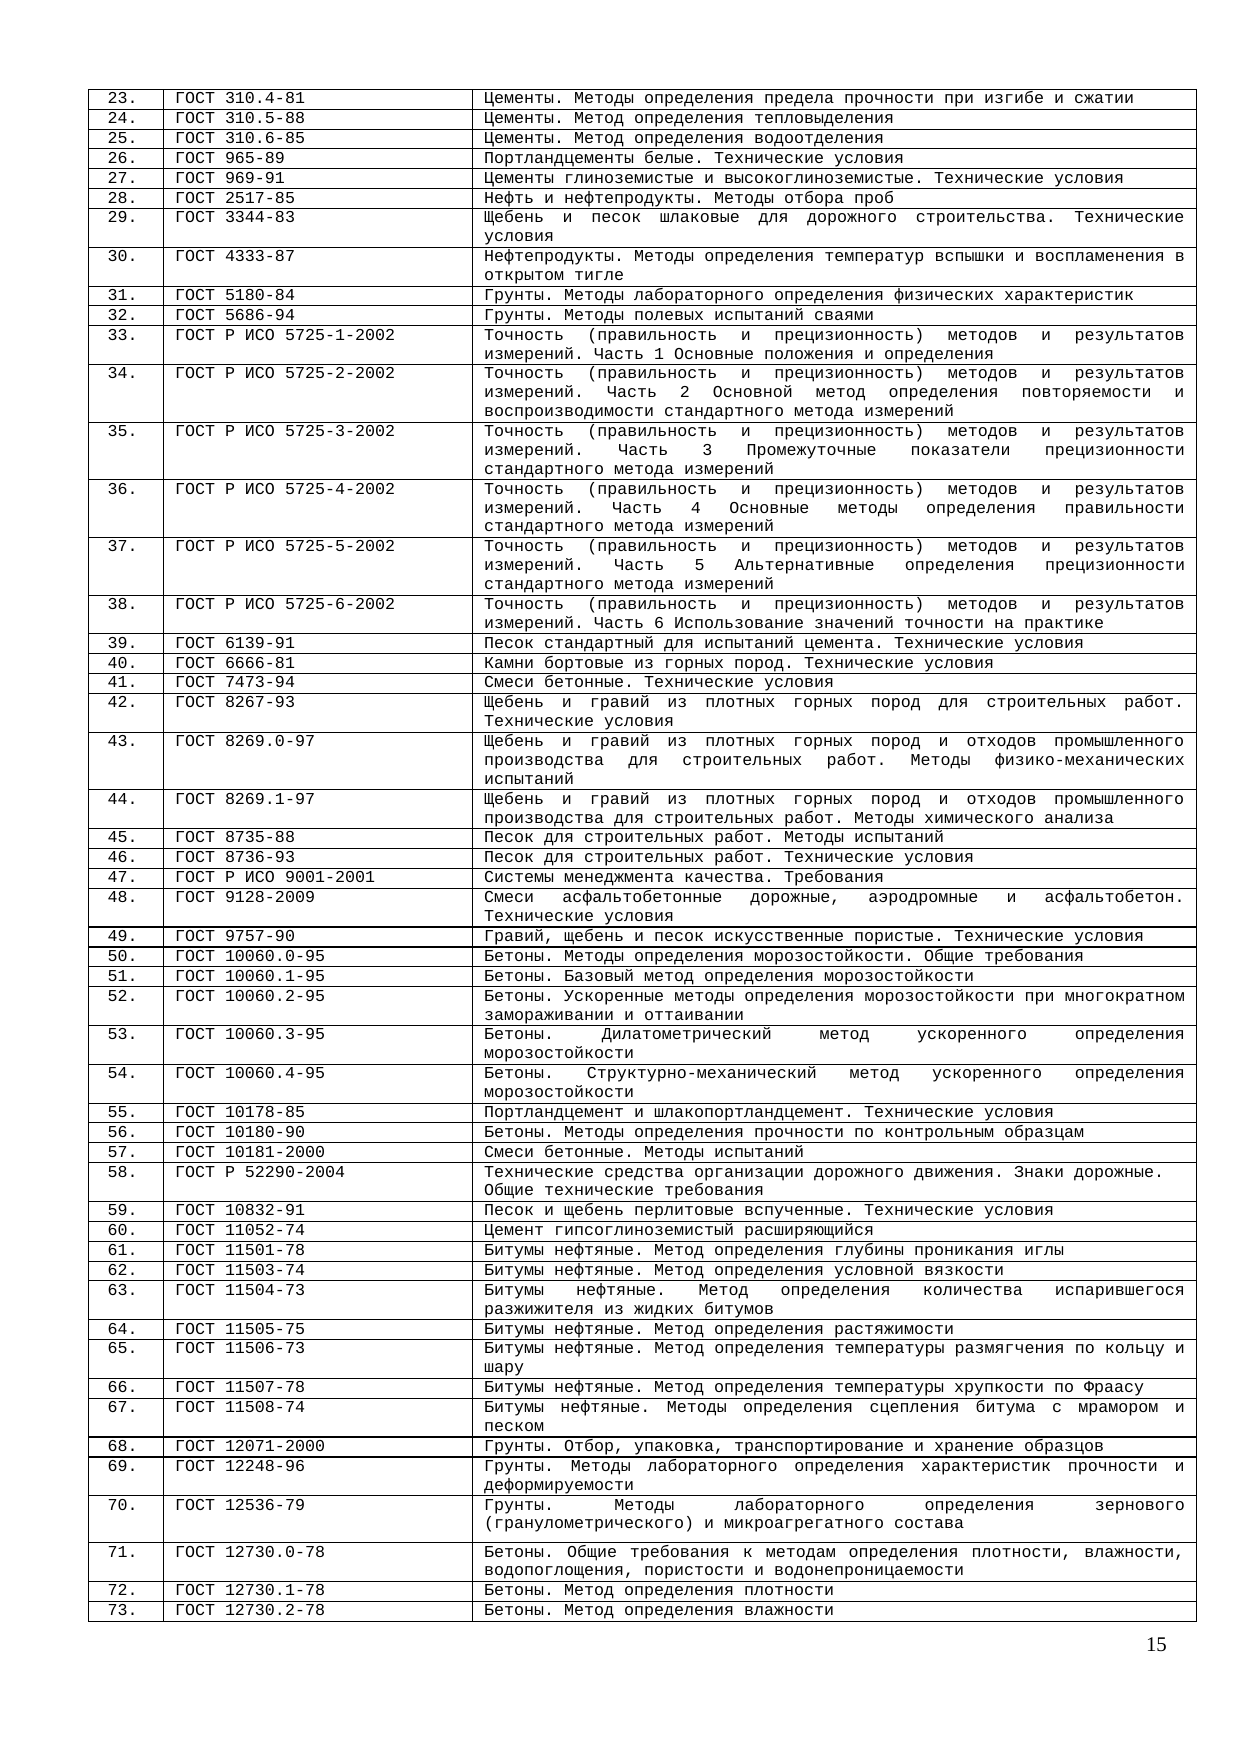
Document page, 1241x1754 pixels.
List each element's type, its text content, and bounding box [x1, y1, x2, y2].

table_cell ГОСТ 10178-85 [164, 1104, 472, 1122]
table_cell ГОСТ 10060.4-95 [164, 1065, 472, 1102]
table_cell ГОСТ Р 52290-2004 [164, 1163, 472, 1201]
table_cell ГОСТ 12071-2000 [164, 1438, 472, 1456]
table_cell [89, 1242, 163, 1261]
table_cell Грунты. Методы лабораторного определения физических характеристик [473, 287, 1196, 305]
table_cell [89, 1163, 163, 1201]
table_cell Щебень и гравий из плотных горных пород и отходов промышленного производства для строительных работ. Методы физико-механических испытаний [473, 733, 1196, 789]
table_cell ГОСТ 310.5-88 [164, 110, 472, 128]
table_cell Цемент гипсоглиноземистый расширяющийся [473, 1222, 1196, 1241]
table_cell [89, 967, 163, 986]
table_cell ГОСТ 11501-78 [164, 1242, 472, 1261]
table_cell Щебень и песок шлаковые для дорожного строительства. Технические условия [473, 209, 1196, 247]
table_cell [89, 1582, 163, 1601]
table_cell [89, 654, 163, 673]
table_cell Цементы. Метод определения водоотделения [473, 130, 1196, 148]
table_cell ГОСТ 310.6-85 [164, 130, 472, 148]
table_cell [89, 1222, 163, 1241]
table_cell Точность (правильность и прецизионность) методов и результатов измерений. Часть 5 Альтернативные определения прецизионности стандартного метода измерений [473, 538, 1196, 594]
table_cell Щебень и гравий из плотных горных пород и отходов промышленного производства для строительных работ. Методы химического анализа [473, 790, 1196, 828]
table_cell [89, 1104, 163, 1122]
table_cell [89, 596, 163, 633]
table_cell [89, 538, 163, 594]
table_cell ГОСТ 7473-94 [164, 674, 472, 693]
table_cell Грунты. Отбор, упаковка, транспортирование и хранение образцов [473, 1438, 1196, 1456]
table_cell Грунты. Методы лабораторного определения зернового (гранулометрического) и микроагрегатного состава [473, 1496, 1196, 1542]
table_cell [89, 1543, 163, 1581]
table_cell ГОСТ 12730.0-78 [164, 1543, 472, 1581]
table_cell ГОСТ 8736-93 [164, 849, 472, 868]
table_cell [89, 1458, 163, 1495]
table_cell ГОСТ Р ИСО 5725-3-2002 [164, 423, 472, 479]
table_cell ГОСТ 10832-91 [164, 1202, 472, 1221]
table_cell Бетоны. Дилатометрический метод ускоренного определения морозостойкости [473, 1026, 1196, 1064]
table_cell ГОСТ 6666-81 [164, 654, 472, 673]
table_cell ГОСТ 10060.0-95 [164, 948, 472, 966]
table_cell ГОСТ Р ИСО 5725-6-2002 [164, 596, 472, 633]
table_cell Бетоны. Методы определения морозостойкости. Общие требования [473, 948, 1196, 966]
table_cell [89, 248, 163, 286]
table_cell Смеси асфальтобетонные дорожные, аэродромные и асфальтобетон. Технические условия [473, 889, 1196, 926]
table_cell ГОСТ 10060.2-95 [164, 987, 472, 1025]
table_cell [89, 110, 163, 128]
table_cell Точность (правильность и прецизионность) методов и результатов измерений. Часть 6 Использование значений точности на практике [473, 596, 1196, 633]
table_cell Бетоны. Метод определения плотности [473, 1582, 1196, 1601]
table_cell ГОСТ 11503-74 [164, 1262, 472, 1280]
table_cell Битумы нефтяные. Методы определения сцепления битума с мрамором и песком [473, 1399, 1196, 1436]
table_cell Бетоны. Ускоренные методы определения морозостойкости при многократном замораживании и оттаивании [473, 987, 1196, 1025]
table_cell ГОСТ 12730.2-78 [164, 1602, 472, 1621]
table_cell Цементы. Методы определения предела прочности при изгибе и сжатии [473, 90, 1196, 108]
table_cell [89, 189, 163, 208]
table_cell Песок и щебень перлитовые вспученные. Технические условия [473, 1202, 1196, 1221]
table_cell Бетоны. Метод определения влажности [473, 1602, 1196, 1621]
table_cell ГОСТ 8269.0-97 [164, 733, 472, 789]
table_cell [89, 829, 163, 848]
table_cell ГОСТ 10180-90 [164, 1123, 472, 1142]
table_cell Бетоны. Базовый метод определения морозостойкости [473, 967, 1196, 986]
table_cell [89, 480, 163, 537]
table_cell [89, 169, 163, 188]
table_cell Битумы нефтяные. Метод определения температуры хрупкости по Фраасу [473, 1379, 1196, 1398]
table_cell [89, 733, 163, 789]
table_cell [89, 849, 163, 868]
table_cell Песок для строительных работ. Технические условия [473, 849, 1196, 868]
table_cell ГОСТ Р ИСО 5725-4-2002 [164, 480, 472, 537]
table_cell [89, 1026, 163, 1064]
table_cell [89, 1065, 163, 1102]
table_cell Битумы нефтяные. Метод определения количества испарившегося разжижителя из жидких битумов [473, 1281, 1196, 1319]
table_cell [89, 326, 163, 364]
table_cell ГОСТ Р ИСО 5725-2-2002 [164, 365, 472, 422]
table_cell ГОСТ 310.4-81 [164, 90, 472, 108]
table_cell ГОСТ Р ИСО 5725-5-2002 [164, 538, 472, 594]
table_cell [89, 869, 163, 888]
table_cell ГОСТ 12730.1-78 [164, 1582, 472, 1601]
table_cell ГОСТ 9757-90 [164, 928, 472, 946]
table_cell ГОСТ 12536-79 [164, 1496, 472, 1542]
table_cell [89, 423, 163, 479]
table_cell Грунты. Методы лабораторного определения характеристик прочности и деформируемости [473, 1458, 1196, 1495]
table_cell Точность (правильность и прецизионность) методов и результатов измерений. Часть 4 Основные методы определения правильности стандартного метода измерений [473, 480, 1196, 537]
table_cell Битумы нефтяные. Метод определения растяжимости [473, 1320, 1196, 1339]
table_cell Камни бортовые из горных пород. Технические условия [473, 654, 1196, 673]
table_cell Гравий, щебень и песок искусственные пористые. Технические условия [473, 928, 1196, 946]
table_cell Щебень и гравий из плотных горных пород для строительных работ. Технические условия [473, 694, 1196, 732]
table_cell Портландцементы белые. Технические условия [473, 149, 1196, 168]
table_cell [89, 209, 163, 247]
table_cell Нефть и нефтепродукты. Методы отбора проб [473, 189, 1196, 208]
table_cell Точность (правильность и прецизионность) методов и результатов измерений. Часть 1 Основные положения и определения [473, 326, 1196, 364]
table_cell ГОСТ 11505-75 [164, 1320, 472, 1339]
table_cell [89, 889, 163, 926]
table_cell [89, 790, 163, 828]
table_cell [89, 365, 163, 422]
table_cell Цементы глиноземистые и высокоглиноземистые. Технические условия [473, 169, 1196, 188]
table_cell [89, 1143, 163, 1162]
table_cell Нефтепродукты. Методы определения температур вспышки и воспламенения в открытом тигле [473, 248, 1196, 286]
table_cell ГОСТ 5180-84 [164, 287, 472, 305]
table_cell ГОСТ 4333-87 [164, 248, 472, 286]
table_cell Смеси бетонные. Технические условия [473, 674, 1196, 693]
table_cell ГОСТ 2517-85 [164, 189, 472, 208]
table_cell ГОСТ 5686-94 [164, 306, 472, 325]
table_cell Грунты. Методы полевых испытаний сваями [473, 306, 1196, 325]
table_cell ГОСТ 11504-73 [164, 1281, 472, 1319]
table_cell [89, 1123, 163, 1142]
table_cell ГОСТ 6139-91 [164, 634, 472, 653]
table_cell Технические средства организации дорожного движения. Знаки дорожные. Общие технические требования [473, 1163, 1196, 1201]
table_cell Битумы нефтяные. Метод определения глубины проникания иглы [473, 1242, 1196, 1261]
table_cell [89, 1281, 163, 1319]
table_cell Песок стандартный для испытаний цемента. Технические условия [473, 634, 1196, 653]
table_cell ГОСТ 11506-73 [164, 1340, 472, 1378]
table_cell [89, 1496, 163, 1542]
table_cell ГОСТ 11507-78 [164, 1379, 472, 1398]
table_cell [89, 1340, 163, 1378]
table_cell [89, 130, 163, 148]
table_cell [89, 948, 163, 966]
table_cell ГОСТ 965-89 [164, 149, 472, 168]
table_cell ГОСТ 8269.1-97 [164, 790, 472, 828]
table_cell [89, 1438, 163, 1456]
table_cell Точность (правильность и прецизионность) методов и результатов измерений. Часть 2 Основной метод определения повторяемости и воспроизводимости стандартного метода измерений [473, 365, 1196, 422]
table_cell [89, 1379, 163, 1398]
table_cell [89, 634, 163, 653]
table_cell [89, 694, 163, 732]
table_cell ГОСТ 969-91 [164, 169, 472, 188]
table_cell ГОСТ 10060.1-95 [164, 967, 472, 986]
table_cell Бетоны. Общие требования к методам определения плотности, влажности, водопоглощения, пористости и водонепроницаемости [473, 1543, 1196, 1581]
table_cell ГОСТ 3344-83 [164, 209, 472, 247]
table_cell ГОСТ 10060.3-95 [164, 1026, 472, 1064]
table_cell Битумы нефтяные. Метод определения условной вязкости [473, 1262, 1196, 1280]
table_cell Смеси бетонные. Методы испытаний [473, 1143, 1196, 1162]
table_cell [89, 90, 163, 108]
table_cell ГОСТ 9128-2009 [164, 889, 472, 926]
table_cell [89, 306, 163, 325]
table_cell [89, 1262, 163, 1280]
table_cell Системы менеджмента качества. Требования [473, 869, 1196, 888]
table_cell [89, 1202, 163, 1221]
table_cell [89, 149, 163, 168]
table_cell [89, 1602, 163, 1621]
table_cell [89, 1399, 163, 1436]
table_cell [89, 1320, 163, 1339]
table_cell [89, 987, 163, 1025]
table_cell ГОСТ Р ИСО 9001-2001 [164, 869, 472, 888]
table_cell ГОСТ 8267-93 [164, 694, 472, 732]
table_cell Точность (правильность и прецизионность) методов и результатов измерений. Часть 3 Промежуточные показатели прецизионности стандартного метода измерений [473, 423, 1196, 479]
table_cell [89, 287, 163, 305]
table_cell Песок для строительных работ. Методы испытаний [473, 829, 1196, 848]
table_cell ГОСТ 8735-88 [164, 829, 472, 848]
table_cell [89, 928, 163, 946]
table_cell ГОСТ 12248-96 [164, 1458, 472, 1495]
table_cell ГОСТ 10181-2000 [164, 1143, 472, 1162]
table_cell Битумы нефтяные. Метод определения температуры размягчения по кольцу и шару [473, 1340, 1196, 1378]
table_cell ГОСТ 11508-74 [164, 1399, 472, 1436]
table_cell Бетоны. Структурно-механический метод ускоренного определения морозостойкости [473, 1065, 1196, 1102]
table_cell ГОСТ 11052-74 [164, 1222, 472, 1241]
table_cell Портландцемент и шлакопортландцемент. Технические условия [473, 1104, 1196, 1122]
table_cell Цементы. Метод определения тепловыделения [473, 110, 1196, 128]
table_cell [89, 674, 163, 693]
table_cell ГОСТ Р ИСО 5725-1-2002 [164, 326, 472, 364]
table_cell Бетоны. Методы определения прочности по контрольным образцам [473, 1123, 1196, 1142]
